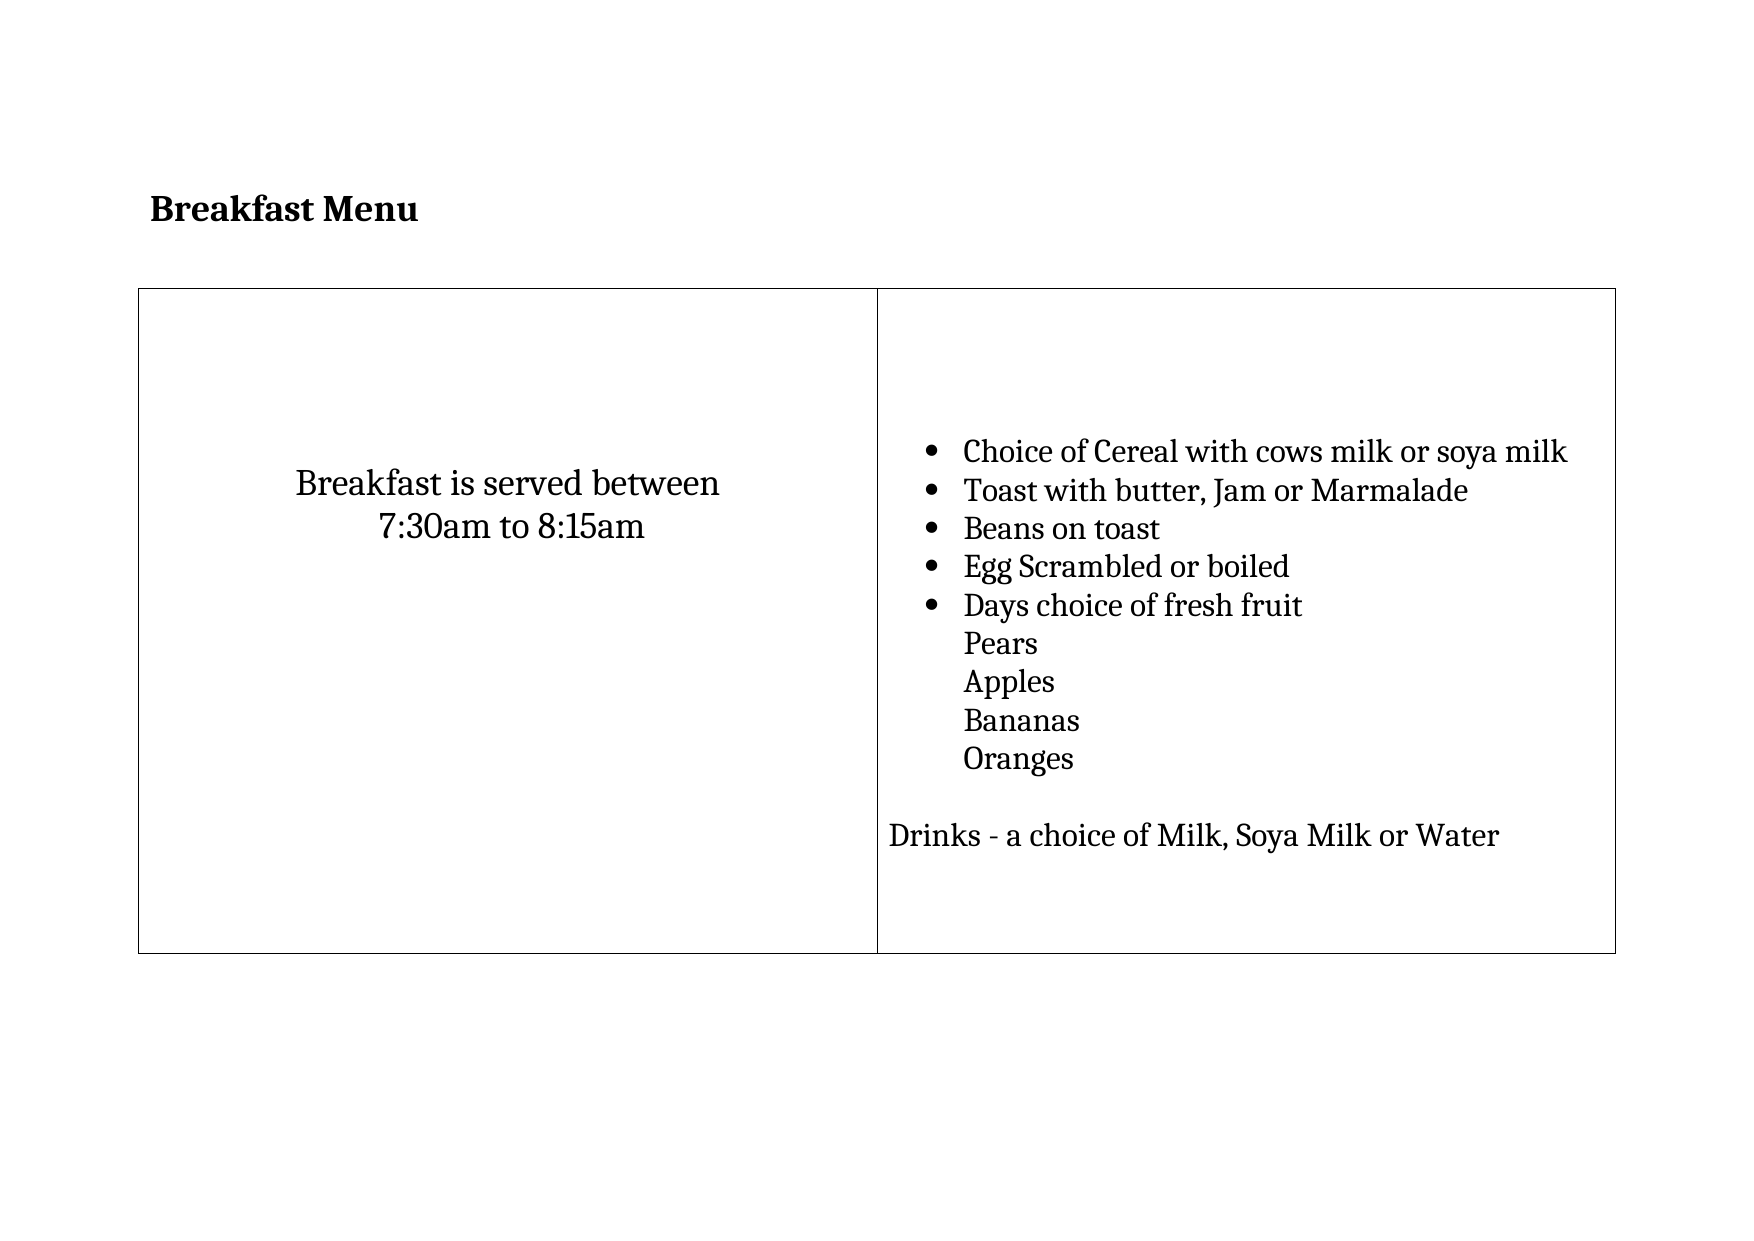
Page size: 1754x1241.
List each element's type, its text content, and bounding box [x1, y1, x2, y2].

table_header Choice of Cereal with cows milk or soya milk Toast with butter, Jam or Marmalade Beans on toast Egg Scrambled or boiled Days choice of fresh fruit Pears Apples Bananas Oranges Drinks - a choice of Milk, Soya Milk or Water [878, 289, 1615, 952]
table_header Breakfast is served between 7:30am to 8:15am [139, 289, 877, 952]
text Breakfast Menu [150, 187, 1604, 231]
